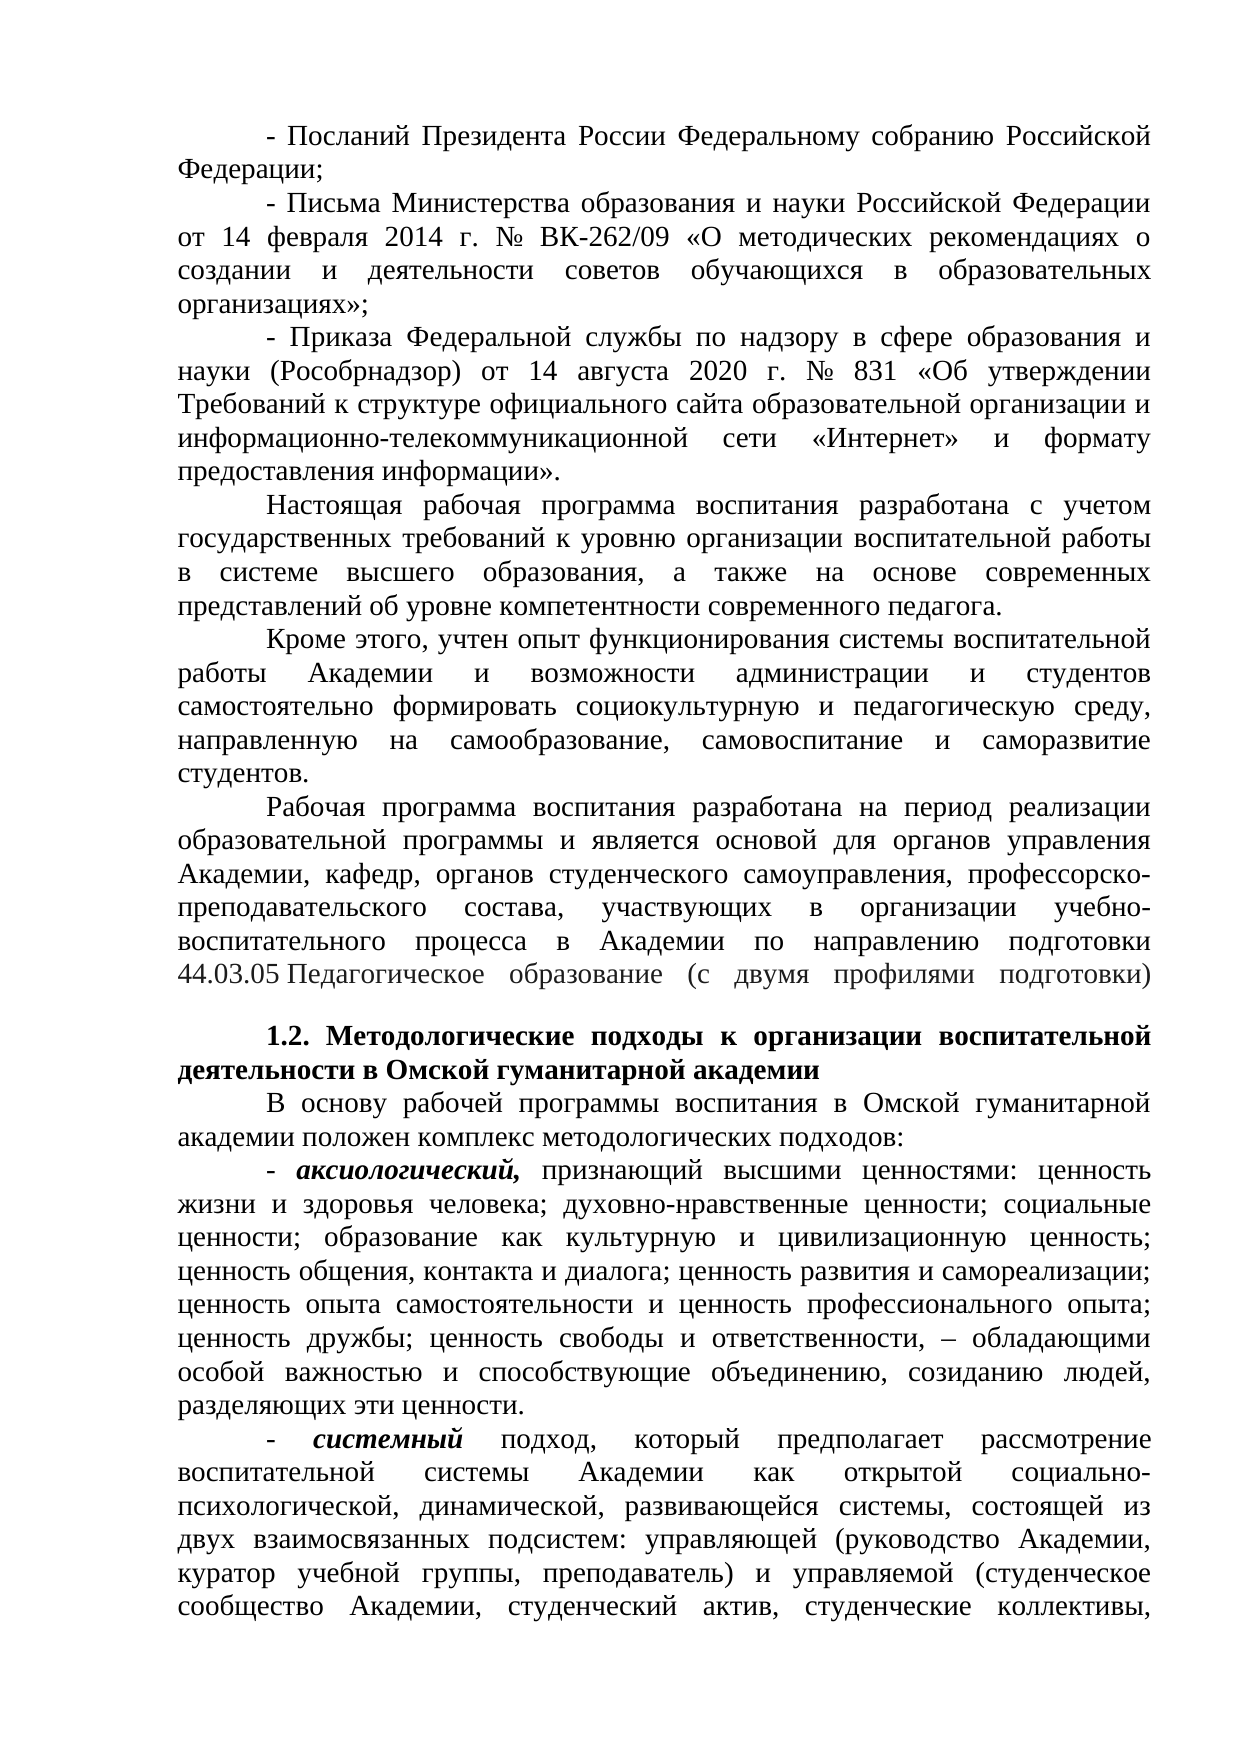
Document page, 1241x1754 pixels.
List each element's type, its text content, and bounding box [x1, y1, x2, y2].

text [177, 1421, 1152, 1622]
text Кроме этого, учтен опыт функционирования системы воспитательной работы Академии и возможности администрации и студентов самостоятельно формировать социокультурную и педагогическую среду, направленную на самообразование, самовоспитание и саморазвитие студентов. [177, 621, 1152, 789]
text - аксиологический, признающий высшими ценностями: ценность жизни и здоровья человека; духовно-нравственные ценности; социальные ценности; образование как культурную и цивилизационную ценность; ценность общения, контакта и диалога; ценность развития и самореализации; ценность опыта самостоятельности и ценность профессионального опыта; ценность дружбы; ценность свободы и ответственности, – обладающими особой важностью и способствующие объединению, созиданию людей, разделяющих эти ценности. [177, 1152, 1152, 1421]
text - Посланий Президента России Федеральному собранию Российской Федерации; [177, 118, 1152, 185]
text - Приказа Федеральной службы по надзору в сфере образования и науки (Рособрнадзор) от 14 августа 2020 г. № 831 «Об утверждении Требований к структуре официального сайта образовательной организации и информационно-телекоммуникационной сети «Интернет» и формату предоставления информации». [177, 319, 1152, 487]
text Рабочая программа воспитания разработана на период реализации образовательной программы и является основой для органов управления Академии, кафедр, органов студенческого самоуправления, профессорско-преподавательского состава, участвующих в организации учебно-воспитательного процесса в Академии по направлению подготовки 44.03.05 Педагогическое образование (с двумя профилями подготовки) [177, 789, 1152, 1018]
text - Письма Министерства образования и науки Российской Федерации от 14 февраля 2014 г. № ВК-262/09 «О методических рекомендациях о создании и деятельности советов обучающихся в образовательных организациях»; [177, 185, 1152, 319]
text 1.2. Методологические подходы к организации воспитательной деятельности в Омской гуманитарной академии [177, 1018, 1152, 1085]
text В основу рабочей программы воспитания в Омской гуманитарной академии положен комплекс методологических подходов: [177, 1085, 1152, 1152]
text Настоящая рабочая программа воспитания разработана с учетом государственных требований к уровню организации воспитательной работы в системе высшего образования, а также на основе современных представлений об уровне компетентности современного педагога. [177, 487, 1152, 621]
